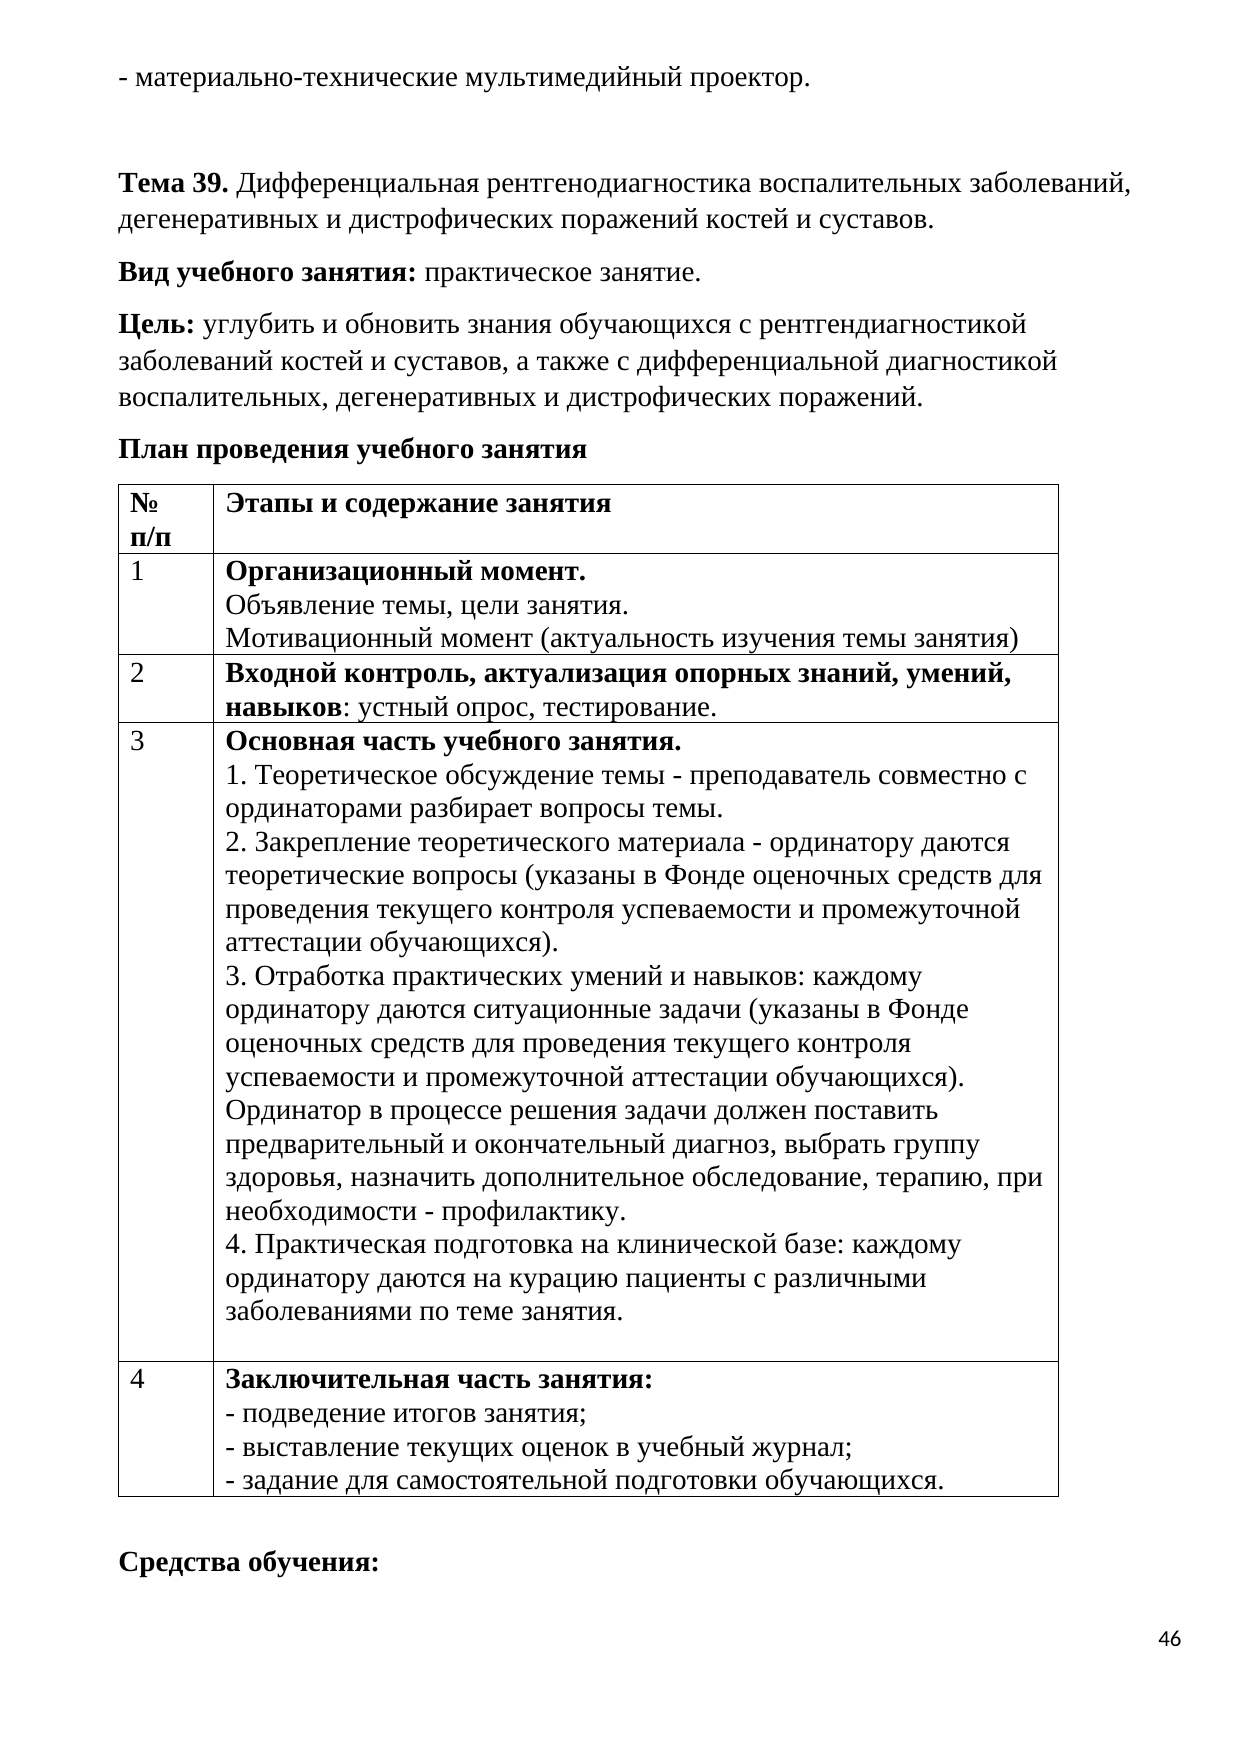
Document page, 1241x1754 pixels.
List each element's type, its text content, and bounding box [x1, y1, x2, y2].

text Тема 39. Дифференциальная рентгенодиагностика воспалительных заболеваний, дегенеративных и дистрофических поражений костей и суставов. [118, 165, 1181, 234]
text Вид учебного занятия: практическое занятие. [118, 254, 1181, 287]
table_cell 3 [119, 723, 213, 1361]
table_cell Заключительная часть занятия: - подведение итогов занятия; - выставление текущих оценок в учебный журнал; - задание для самостоятельной подготовки обучающихся. [214, 1362, 1058, 1496]
text Цель: углубить и обновить знания обучающихся с рентгендиагностикой заболеваний костей и суставов, а также с дифференциальной диагностикой воспалительных, дегенеративных и дистрофических поражений. [118, 306, 1181, 412]
text План проведения учебного занятия [118, 432, 1181, 465]
table_cell Основная часть учебного занятия. 1. Теоретическое обсуждение темы - преподаватель совместно с ординаторами разбирает вопросы темы. 2. Закрепление теоретического материала - ординатору даются теоретические вопросы (указаны в Фонде оценочных средств для проведения текущего контроля успеваемости и промежуточной аттестации обучающихся). 3. Отработка практических умений и навыков: каждому ординатору даются ситуационные задачи (указаны в Фонде оценочных средств для проведения текущего контроля успеваемости и промежуточной аттестации обучающихся). Ординатор в процессе решения задачи должен поставить предварительный и окончательный диагноз, выбрать группу здоровья, назначить дополнительное обследование, терапию, при необходимости - профилактику. 4. Практическая подготовка на клинической базе: каждому ординатору даются на курацию пациенты с различными заболеваниями по теме занятия. [214, 723, 1058, 1361]
table_cell 4 [119, 1362, 213, 1496]
table_cell 2 [119, 655, 213, 722]
table_header № п/п [119, 485, 213, 552]
text Средства обучения: [118, 1544, 1181, 1577]
table_cell Входной контроль, актуализация опорных знаний, умений, навыков: устный опрос, тестирование. [214, 655, 1058, 722]
table_header Этапы и содержание занятия [214, 485, 1058, 552]
text - материально-технические мультимедийный проектор. [118, 59, 1181, 93]
table_cell 1 [119, 554, 213, 654]
table_cell Организационный момент. Объявление темы, цели занятия. Мотивационный момент (актуальность изучения темы занятия) [214, 554, 1058, 654]
